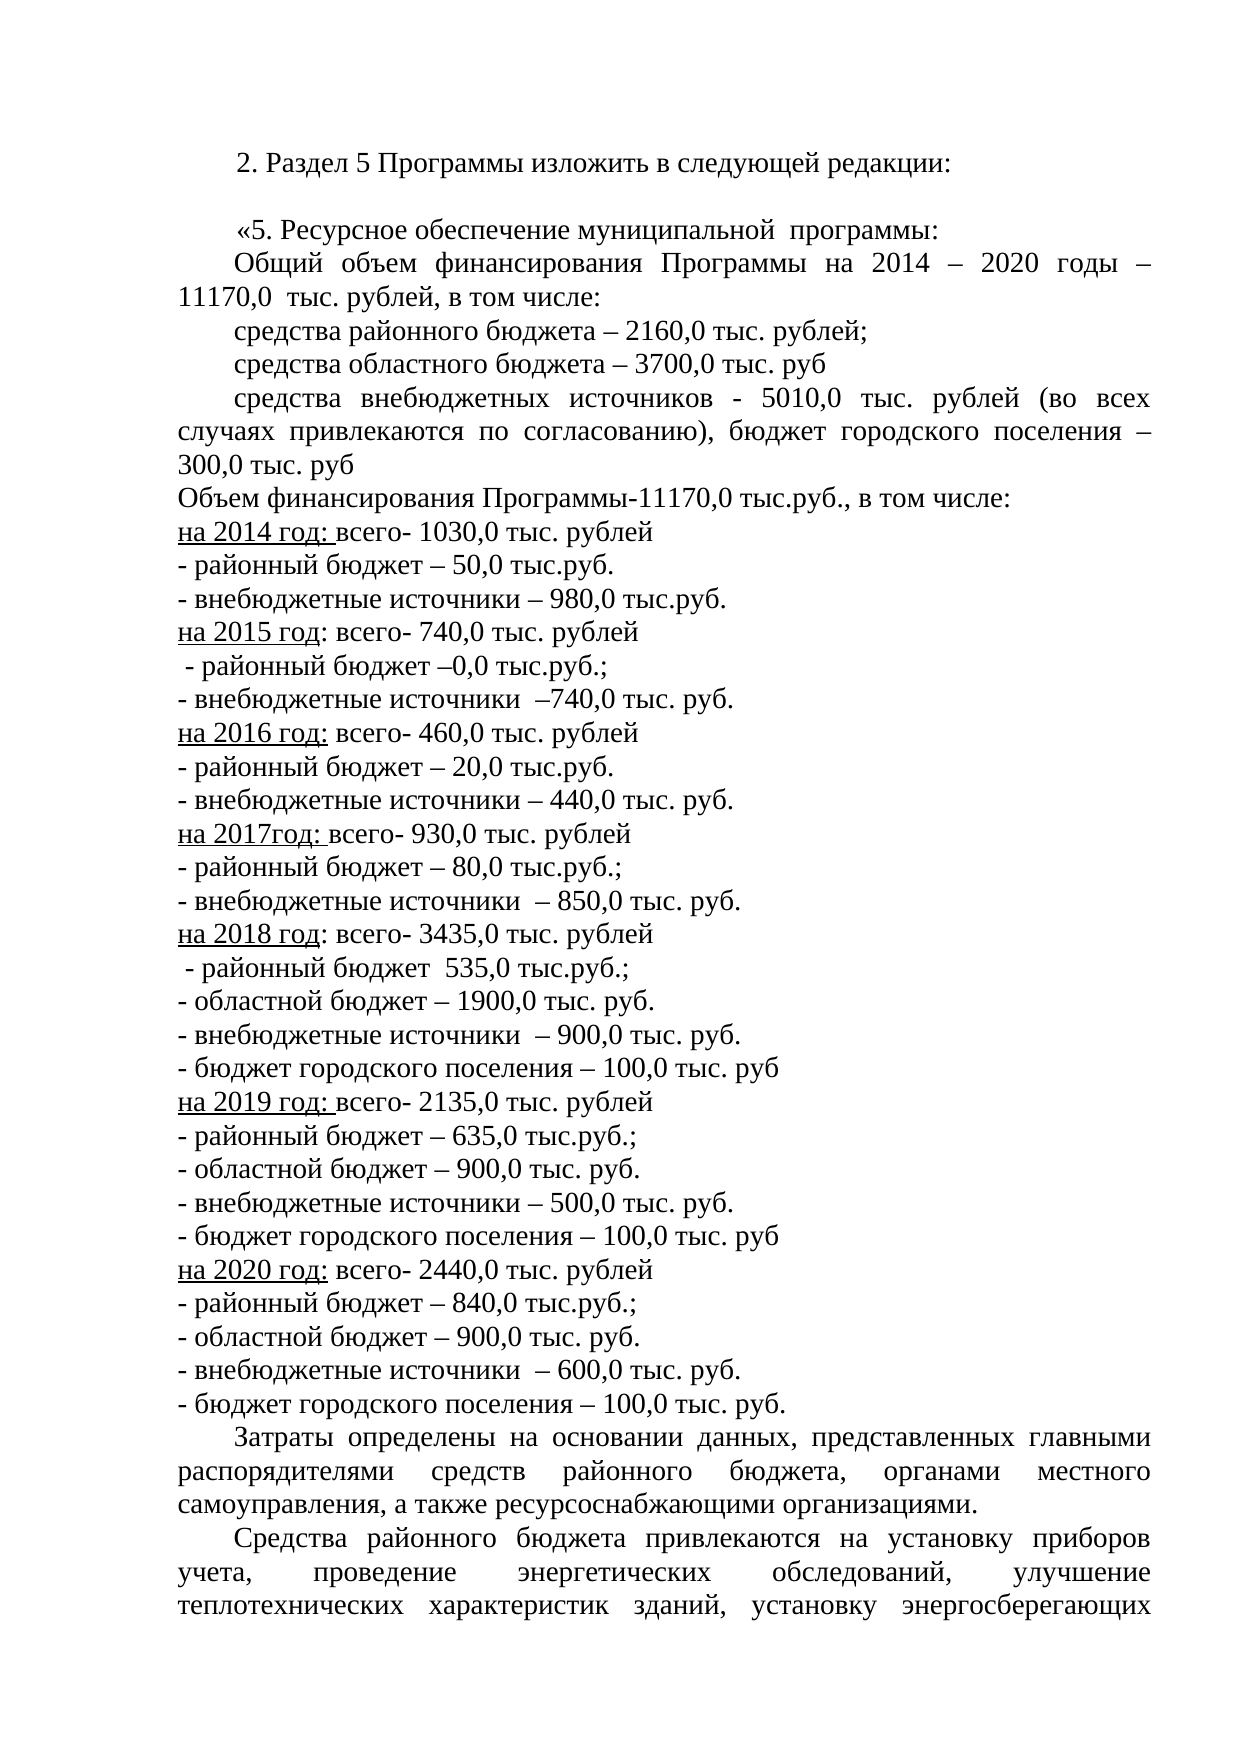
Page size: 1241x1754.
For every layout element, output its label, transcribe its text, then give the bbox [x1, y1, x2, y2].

text - районный бюджет –0,0 тыс.руб.; [177, 648, 1152, 682]
text - областной бюджет – 900,0 тыс. руб. [177, 1151, 1152, 1185]
text - внебюджетные источники – 600,0 тыс. руб. [177, 1352, 1152, 1386]
text на 2020 год: всего- 2440,0 тыс. рублей [177, 1252, 1152, 1285]
text - внебюджетные источники – 500,0 тыс. руб. [177, 1185, 1152, 1218]
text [177, 1520, 1152, 1621]
text - внебюджетные источники – 440,0 тыс. руб. [177, 782, 1152, 816]
text - внебюджетные источники – 850,0 тыс. руб. [177, 883, 1152, 916]
text - бюджет городского поселения – 100,0 тыс. руб [177, 1218, 1152, 1252]
text - районный бюджет – 840,0 тыс.руб.; [177, 1285, 1152, 1319]
text - внебюджетные источники – 980,0 тыс.руб. [177, 581, 1152, 614]
text средства районного бюджета – 2160,0 тыс. рублей; [177, 313, 1152, 346]
text - внебюджетные источники – 900,0 тыс. руб. [177, 1017, 1152, 1051]
text на 2018 год: всего- 3435,0 тыс. рублей [177, 916, 1152, 950]
text 2. Раздел 5 Программы изложить в следующей редакции: [236, 145, 1152, 178]
text на 2019 год: всего- 2135,0 тыс. рублей [177, 1084, 1152, 1118]
text средства внебюджетных источников - 5010,0 тыс. рублей (во всех случаях привлекаются по согласованию), бюджет городского поселения – 300,0 тыс. руб [177, 380, 1152, 480]
text - районный бюджет – 50,0 тыс.руб. [177, 547, 1152, 581]
text - районный бюджет – 20,0 тыс.руб. [177, 749, 1152, 782]
text Объем финансирования Программы-11170,0 тыс.руб., в том числе: [177, 480, 1152, 514]
text на 2015 год: всего- 740,0 тыс. рублей [177, 614, 1152, 648]
text - областной бюджет – 900,0 тыс. руб. [177, 1319, 1152, 1352]
text - районный бюджет – 80,0 тыс.руб.; [177, 849, 1152, 883]
text - областной бюджет – 1900,0 тыс. руб. [177, 983, 1152, 1017]
text Затраты определены на основании данных, представленных главными распорядителями средств районного бюджета, органами местного самоуправления, а также ресурсоснабжающими организациями. [177, 1419, 1152, 1520]
text - бюджет городского поселения – 100,0 тыс. руб. [177, 1386, 1152, 1419]
text - районный бюджет – 635,0 тыс.руб.; [177, 1118, 1152, 1151]
text средства областного бюджета – 3700,0 тыс. руб [177, 346, 1152, 380]
text «5. Ресурсное обеспечение муниципальной программы: [177, 212, 1152, 246]
text на 2016 год: всего- 460,0 тыс. рублей [177, 715, 1152, 749]
text на 2014 год: всего- 1030,0 тыс. рублей [177, 514, 1152, 547]
text Общий объем финансирования Программы на 2014 – 2020 годы – 11170,0 тыс. рублей, в том числе: [177, 246, 1152, 313]
text - бюджет городского поселения – 100,0 тыс. руб [177, 1051, 1152, 1084]
text на 2017год: всего- 930,0 тыс. рублей [177, 816, 1152, 849]
text - внебюджетные источники –740,0 тыс. руб. [177, 682, 1152, 715]
text - районный бюджет 535,0 тыс.руб.; [177, 950, 1152, 983]
